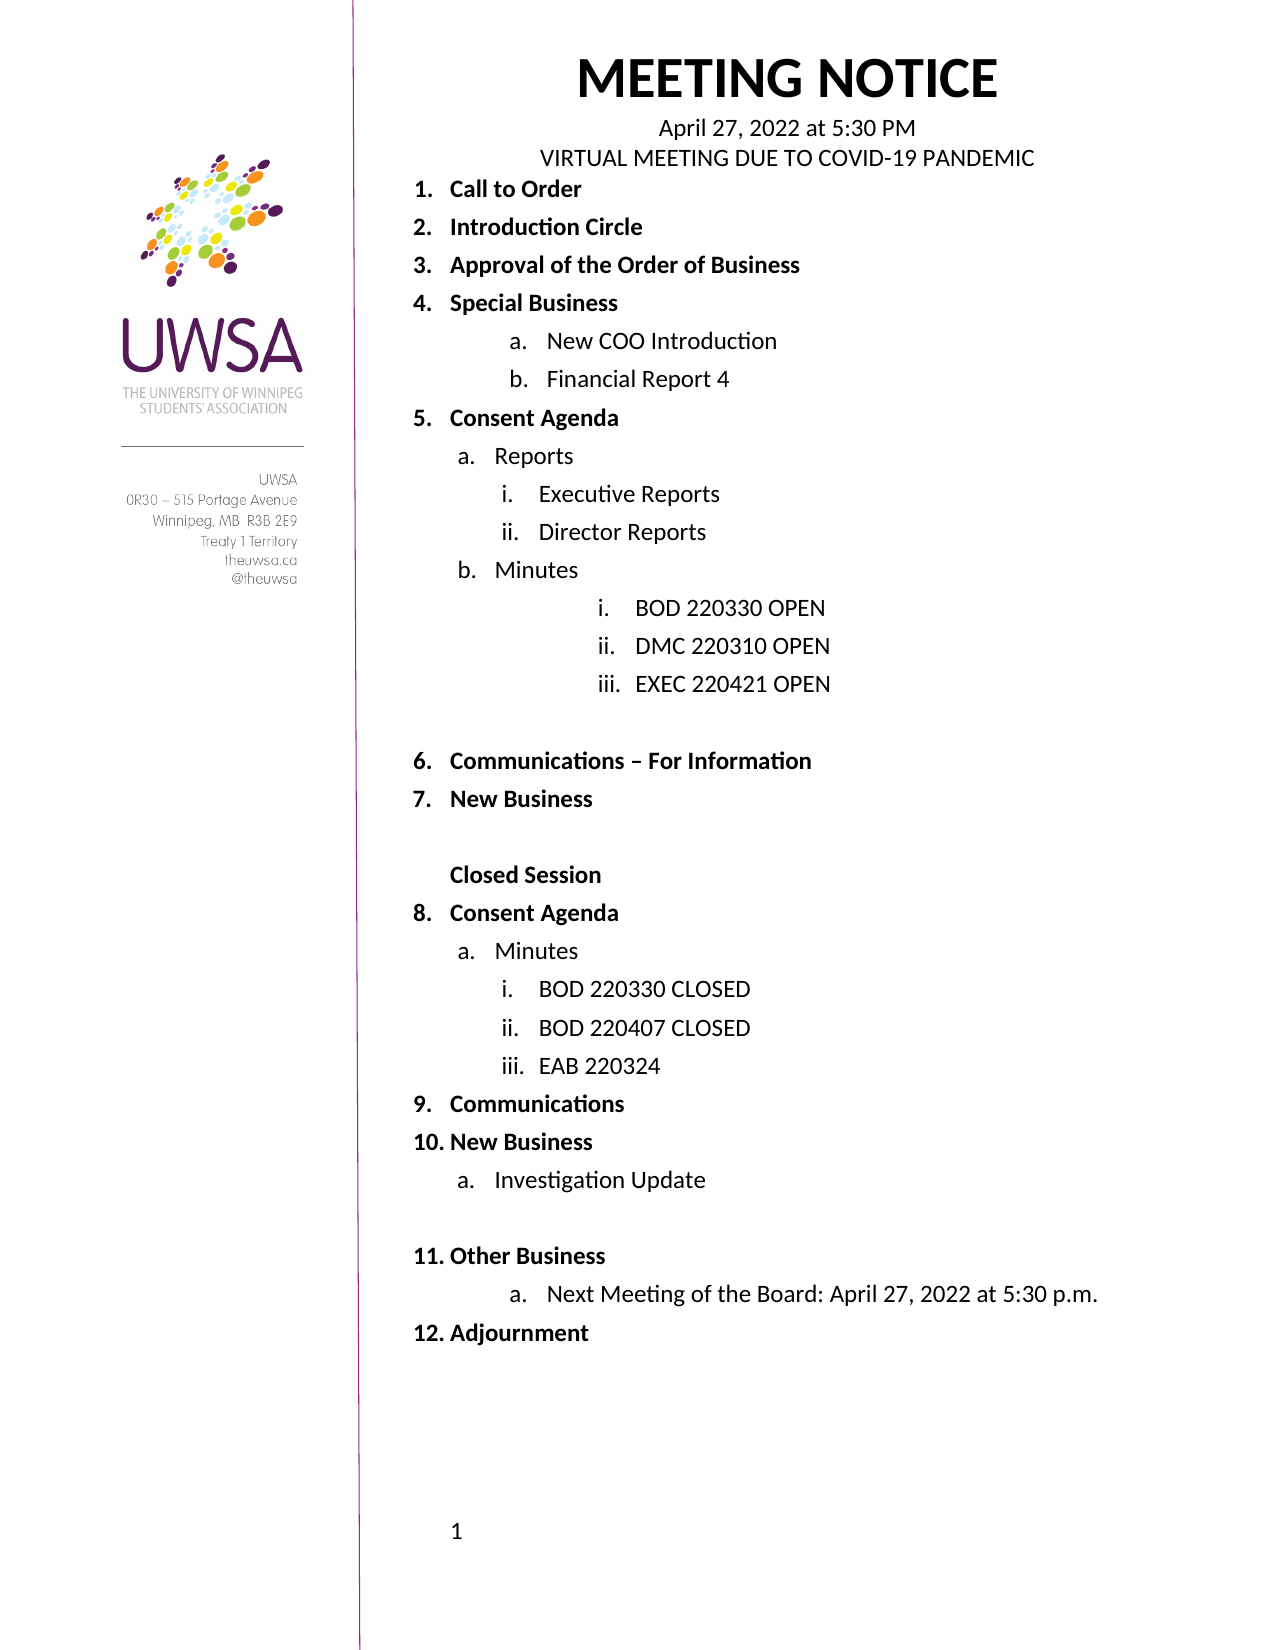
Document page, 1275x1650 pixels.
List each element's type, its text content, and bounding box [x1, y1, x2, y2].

list Investigation Update [457, 1164, 1125, 1195]
list BOD 220407 CLOSED [501, 1012, 1125, 1042]
list Approval of the Order of Business [413, 249, 1125, 280]
list BOD 220330 OPEN [598, 592, 1125, 623]
list Minutes [457, 935, 1125, 966]
list New COO Introduction [509, 325, 1125, 356]
list Next Meeting of the Board: April 27, 2022 at 5:30 p.m. [509, 1278, 1125, 1309]
list Other Business [413, 1240, 1125, 1271]
list Minutes [457, 554, 1125, 585]
text April 27, 2022 at 5:30 PM [450, 112, 1125, 142]
text Closed Session [450, 859, 1125, 890]
list EXEC 220421 OPEN [598, 668, 1125, 699]
list EAB 220324 [501, 1050, 1125, 1080]
list Consent Agenda [413, 402, 1125, 432]
list New Business [413, 1126, 1125, 1157]
list Communications [413, 1088, 1125, 1118]
list Special Business [413, 287, 1125, 318]
list DMC 220310 OPEN [598, 630, 1125, 661]
list Financial Report 4 [509, 363, 1125, 394]
list New Business [412, 783, 1125, 813]
list Director Reports [501, 516, 1125, 547]
text VIRTUAL MEETING DUE TO COVID-19 PANDEMIC [450, 142, 1125, 173]
list Executive Reports [501, 478, 1125, 508]
list Introduction Circle [413, 211, 1125, 242]
text MEETING NOTICE [450, 41, 1125, 112]
list Communications – For Information [413, 745, 1125, 775]
list Adjournment [413, 1317, 1125, 1347]
list Call to Order [414, 173, 1125, 203]
list Reports [457, 440, 1125, 470]
list BOD 220330 CLOSED [501, 973, 1125, 1004]
picture [77, 0, 348, 1297]
list Consent Agenda [413, 897, 1125, 928]
